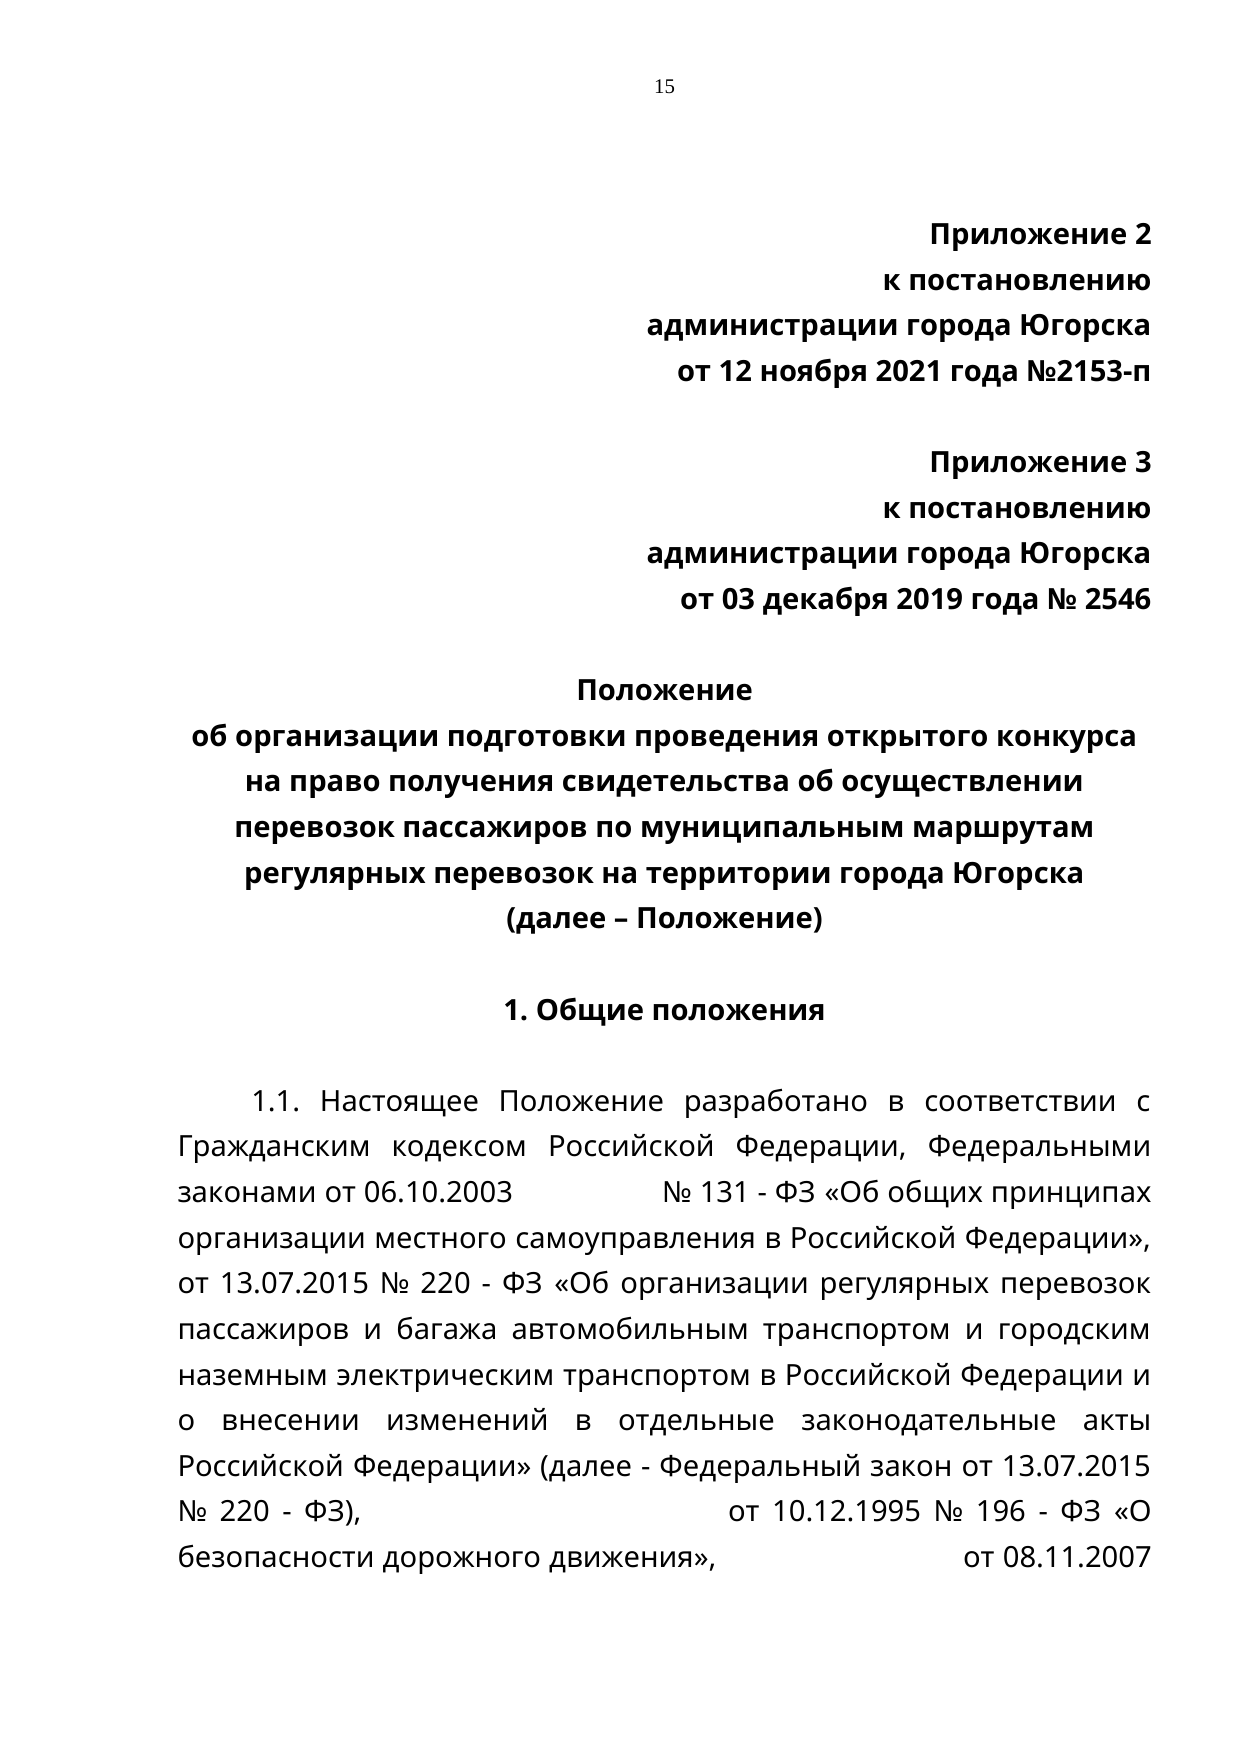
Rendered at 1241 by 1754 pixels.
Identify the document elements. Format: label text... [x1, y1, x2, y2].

text администрации города Югорска [177, 304, 1152, 344]
text администрации города Югорска [177, 533, 1152, 572]
text Положение [177, 669, 1152, 709]
text к постановлению [177, 487, 1152, 527]
text от 12 ноября 2021 года №2153-п [177, 350, 1152, 390]
text Приложение 3 [177, 441, 1152, 481]
text к постановлению [177, 259, 1152, 298]
text 1. Общие положения [177, 989, 1152, 1028]
text об организации подготовки проведения открытого конкурса на право получения свидетельства об осуществлении перевозок пассажиров по муниципальным маршрутам регулярных перевозок на территории города Югорска [177, 715, 1152, 892]
text от 03 декабря 2019 года № 2546 [177, 578, 1152, 618]
text (далее – Положение) [177, 898, 1152, 937]
text Приложение 2 [177, 213, 1152, 253]
